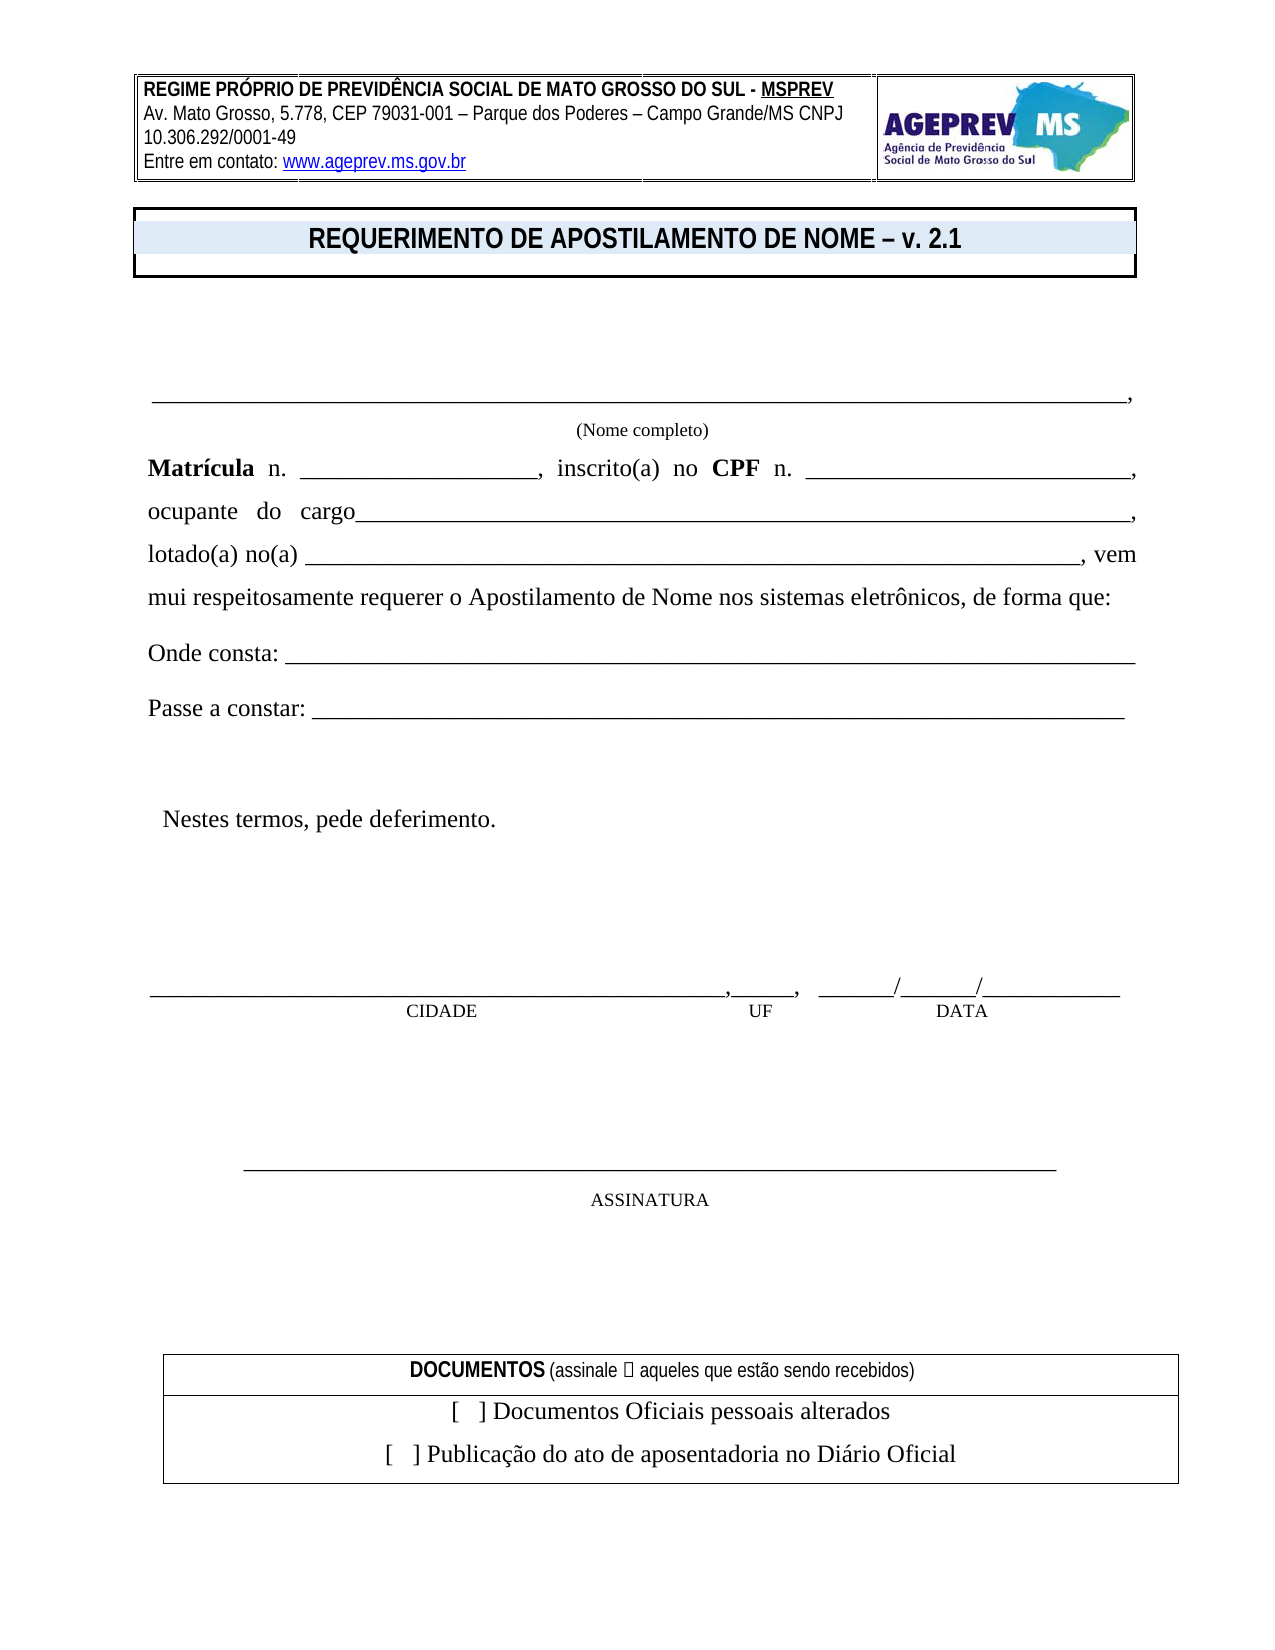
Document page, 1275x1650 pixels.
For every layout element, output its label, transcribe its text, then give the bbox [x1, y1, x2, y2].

table_cell [ ] Documentos Oficiais pessoais alterados [ ] Publicação do ato de aposentadoria no Diário Oficial [164, 1396, 1178, 1483]
text ______________________________________________________________________________, [148, 377, 1137, 406]
text Onde consta: ____________________________________________________________________ [148, 638, 1137, 666]
text Matrícula n. ___________________, inscrito(a) no CPF n. __________________________, ocupante do cargo______________________________________________________________, lotado(a) no(a) ______________________________________________________________, vem mui respeitosamente requerer o Apostilamento de Nome nos sistemas eletrônicos, de forma que: [148, 453, 1137, 611]
table_header DOCUMENTOS (assinale  aqueles que estão sendo recebidos) [164, 1355, 1178, 1395]
text Nestes termos, pede deferimento. [162, 804, 1137, 833]
text (Nome completo) [148, 419, 1137, 440]
text Passe a constar: _________________________________________________________________ [148, 693, 1137, 722]
text _________________________________________________________________ [162, 1146, 1137, 1174]
picture [883, 82, 1129, 172]
text ASSINATURA [162, 1189, 1137, 1210]
text ______________________________________________,_____, ______/______/___________ [89, 971, 1181, 1000]
text CIDADE UF DATA [162, 1000, 1137, 1022]
